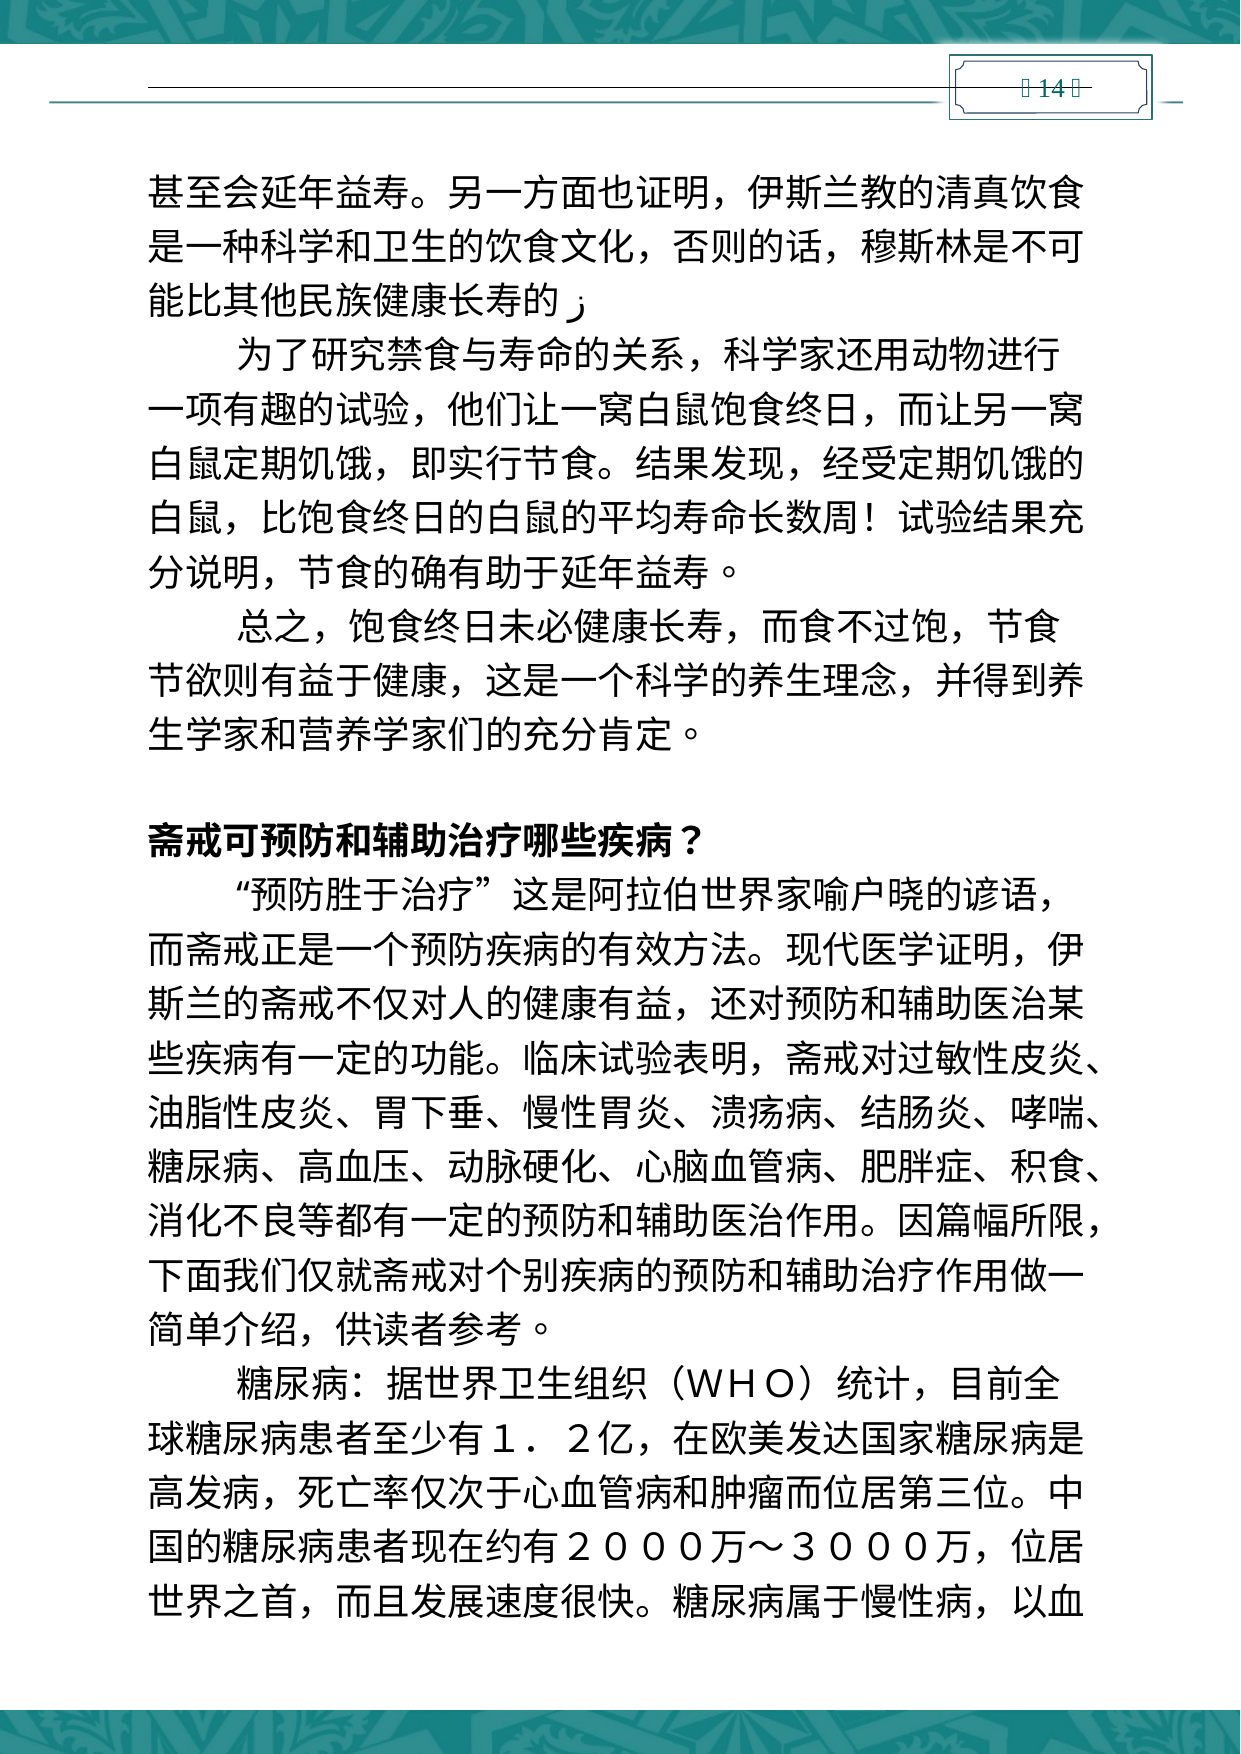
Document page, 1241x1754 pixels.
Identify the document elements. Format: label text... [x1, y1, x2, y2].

text “预防胜于治疗”这是阿拉伯世界家喻户晓的谚语，而斋戒正是一个预防疾病的有效方法。现代医学证明，伊斯兰的斋戒不仅对人的健康有益，还对预防和辅助医治某些疾病有一定的功能。临床试验表明，斋戒对过敏性皮炎、油脂性皮炎、胃下垂、慢性胃炎、溃疡病、结肠炎、哮喘、糖尿病、高血压、动脉硬化、心脑血管病、肥胖症、积食、消化不良等都有一定的预防和辅助医治作用。因篇幅所限，下面我们仅就斋戒对个别疾病的预防和辅助治疗作用做一简单介绍，供读者参考。 [148, 865, 1092, 1354]
text 为了研究禁食与寿命的关系，科学家还用动物进行一项有趣的试验，他们让一窝白鼠饱食终日，而让另一窝白鼠定期饥饿，即实行节食。结果发现，经受定期饥饿的白鼠，比饱食终日的白鼠的平均寿命长数周！试验结果充分说明，节食的确有助于延年益寿。 [148, 325, 1092, 597]
picture [0, 0, 1240, 44]
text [148, 162, 1092, 325]
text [148, 1354, 1092, 1626]
picture [0, 1710, 1241, 1754]
text 斋戒可预防和辅助治疗哪些疾病？ [148, 811, 1092, 865]
text 总之，饱食终日未必健康长寿，而食不过饱，节食节欲则有益于健康，这是一个科学的养生理念，并得到养生学家和营养学家们的充分肯定。 [148, 597, 1092, 760]
